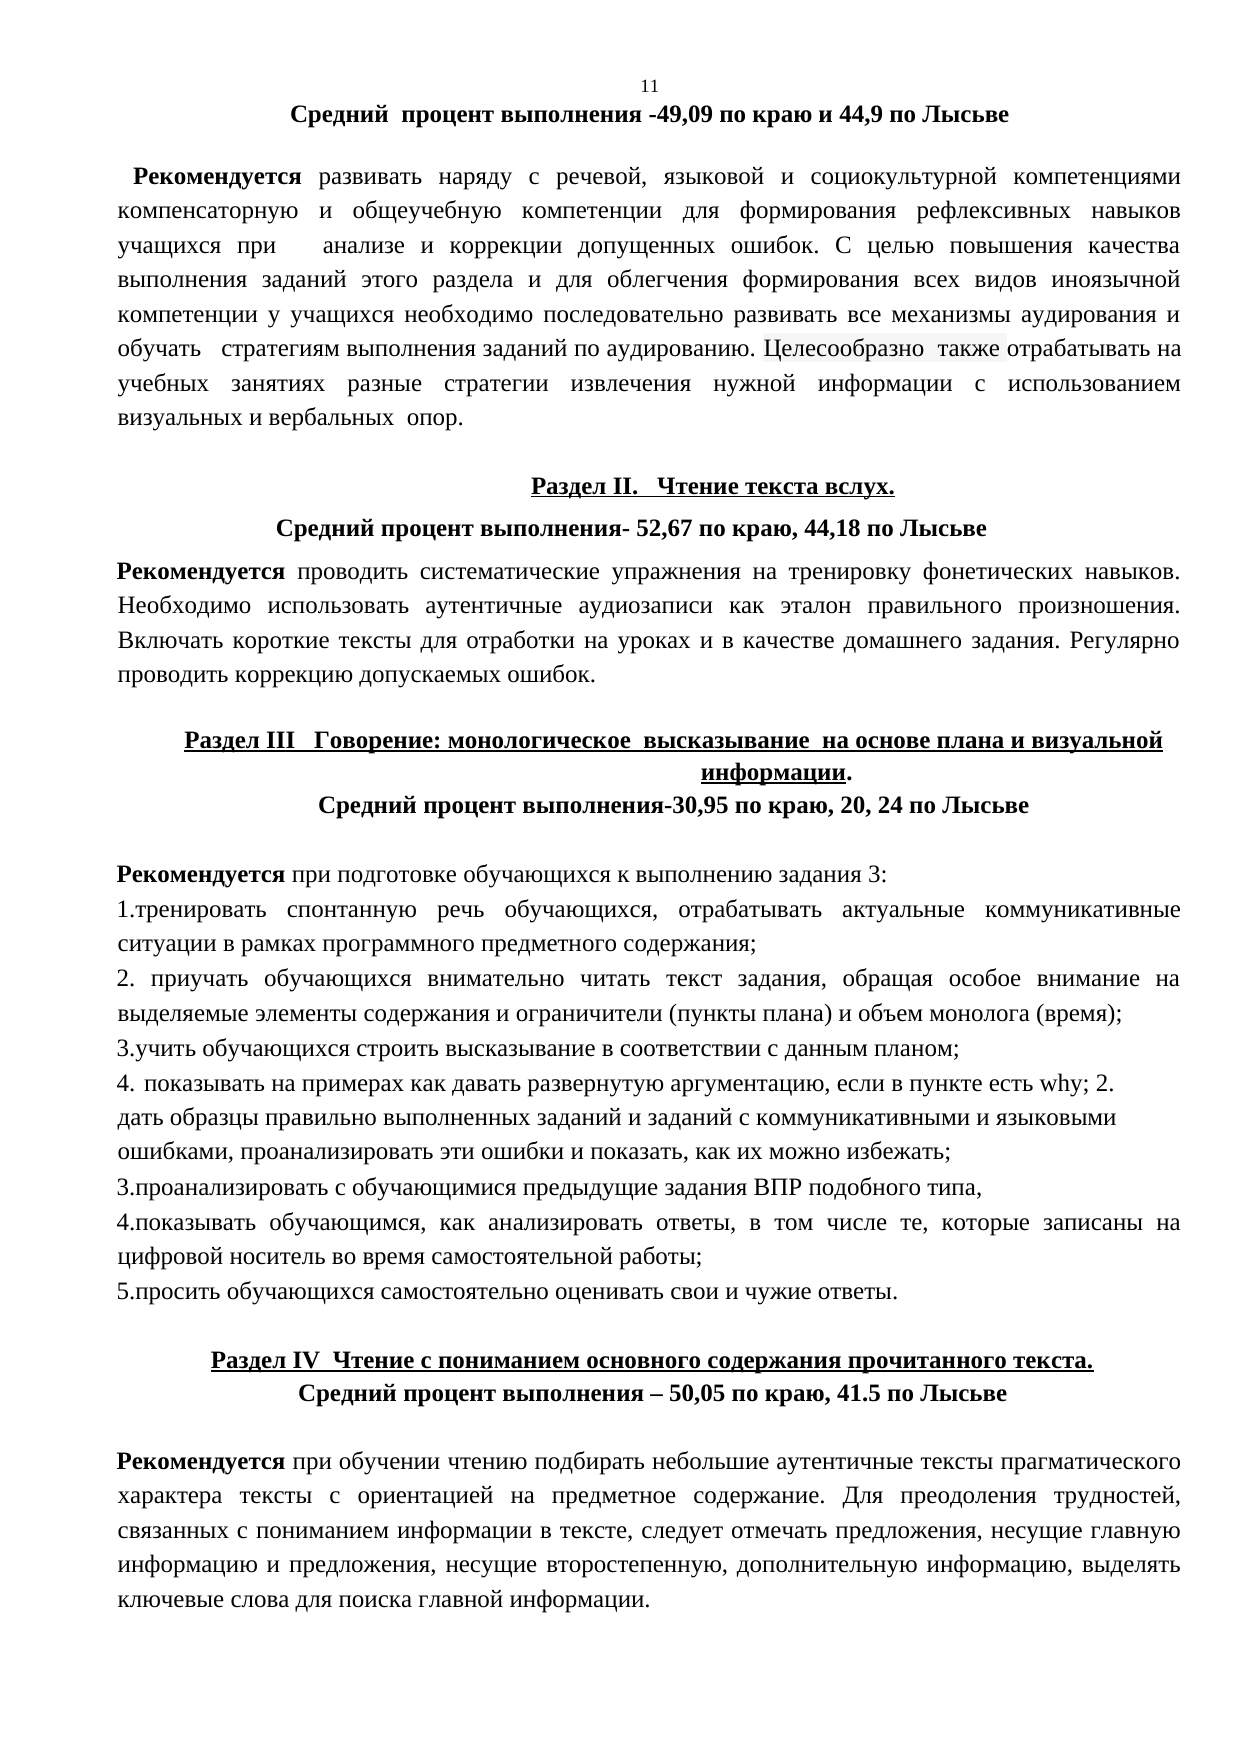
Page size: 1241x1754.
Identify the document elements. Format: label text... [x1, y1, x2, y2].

text 4. показывать на примерах как давать развернутую аргументацию, если в пункте есть why; 2. дать образцы правильно выполненных заданий и заданий с коммуникативными и языковыми ошибками, проанализировать эти ошибки и показать, как их можно избежать; [116, 1068, 1142, 1165]
text Средний процент выполнения -49,09 по краю и 44,9 по Лысьве [118, 99, 1181, 128]
subtitle Раздел III Говорение: монологическое высказывание на основе плана и визуальной информации. [160, 725, 1187, 786]
text Рекомендуется при подготовке обучающихся к выполнению задания 3: [116, 859, 1182, 888]
subtitle Средний процент выполнения – 50,05 по краю, 41.5 по Лысьве [117, 1378, 1187, 1407]
text 4.показывать обучающимся, как анализировать ответы, в том числе те, которые записаны на цифровой носитель во время самостоятельной работы; [116, 1207, 1182, 1270]
text Раздел IV Чтение с пониманием основного содержания прочитанного текста. [116, 1345, 1187, 1374]
text 3.проанализировать с обучающимися предыдущие задания ВПР подобного типа, [116, 1172, 1182, 1201]
text Рекомендуется развивать наряду с речевой, языковой и социокультурной компетенциями компенсаторную и общеучебную компетенции для формирования рефлексивных навыков учащихся при анализе и коррекции допущенных ошибок. С целью повышения качества выполнения заданий этого раздела и для облегчения формирования всех видов иноязычной компетенции у учащихся необходимо последовательно развивать все механизмы аудирования и обучать стратегиям выполнения заданий по аудированию. Целесообразно также отрабатывать на учебных занятиях разные стратегии извлечения нужной информации с использованием визуальных и вербальных опор. [116, 161, 1182, 431]
text 1.тренировать спонтанную речь обучающихся, отрабатывать актуальные коммуникативные ситуации в рамках программного предметного содержания; [116, 894, 1182, 957]
text Рекомендуется при обучении чтению подбирать небольшие аутентичные тексты прагматического характера тексты с ориентацией на предметное содержание. Для преодоления трудностей, связанных с пониманием информации в тексте, следует отмечать предложения, несущие главную информацию и предложения, несущие второстепенную, дополнительную информацию, выделять ключевые слова для поиска главной информации. [116, 1446, 1182, 1612]
subtitle Средний процент выполнения-30,95 по краю, 20, 24 по Лысьве [160, 790, 1187, 819]
subtitle Раздел II. Чтение текста вслух. [238, 471, 1187, 499]
text Рекомендуется проводить систематические упражнения на тренировку фонетических навыков. Необходимо использовать аутентичные аудиозаписи как эталон правильного произношения. Включать короткие тексты для отработки на уроках и в качестве домашнего задания. Регулярно проводить коррекцию допускаемых ошибок. [116, 556, 1182, 688]
subtitle Средний процент выполнения- 52,67 по краю, 44,18 по Лысьве [238, 513, 1187, 542]
text 3.учить обучающихся строить высказывание в соответствии с данным планом; [116, 1033, 1182, 1062]
text 2. приучать обучающихся внимательно читать текст задания, обращая особое внимание на выделяемые элементы содержания и ограничители (пункты плана) и объем монолога (время); [116, 963, 1182, 1027]
text 5.просить обучающихся самостоятельно оценивать свои и чужие ответы. [116, 1276, 1182, 1305]
